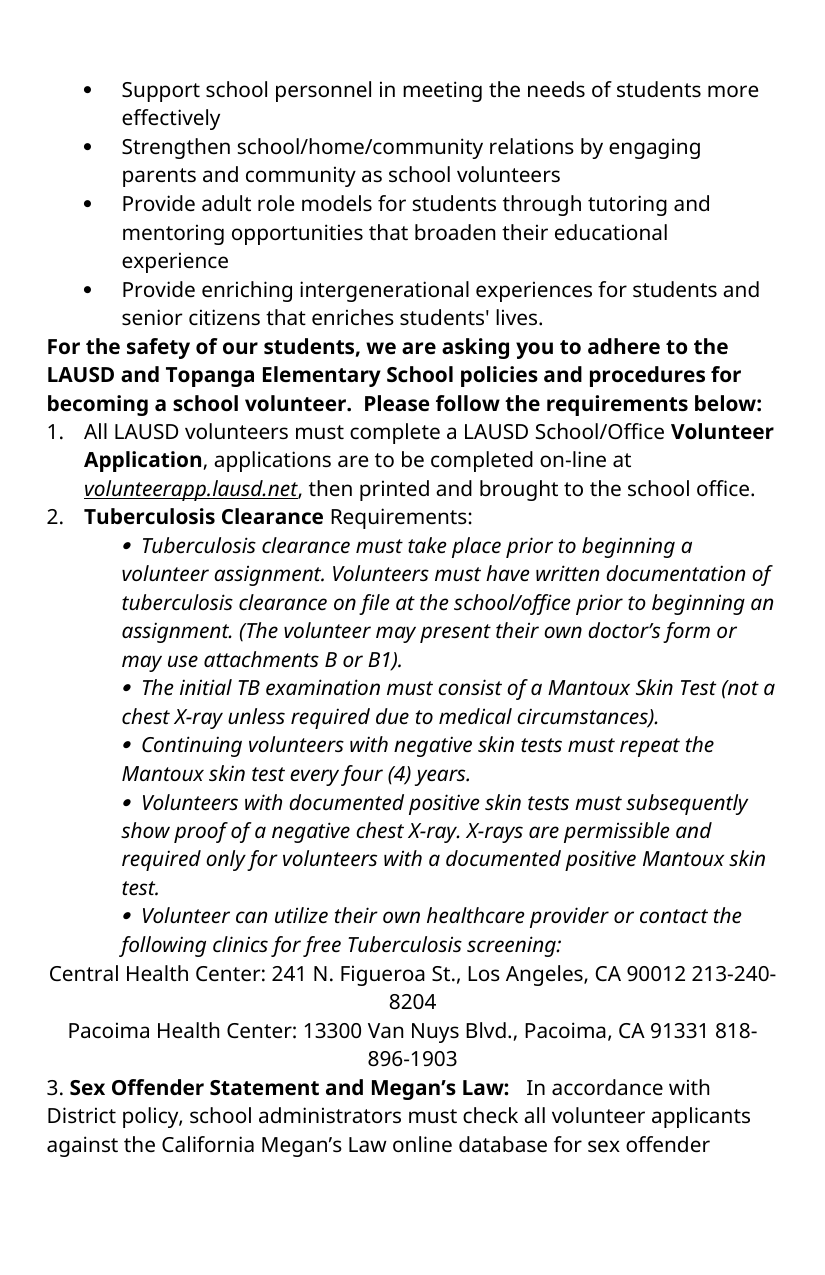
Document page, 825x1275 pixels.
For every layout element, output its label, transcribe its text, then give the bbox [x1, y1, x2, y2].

text Volunteers with documented positive skin tests must subsequently show proof of a negative chest X-ray. X-rays are permissible and required only for volunteers with a documented positive Mantoux skin test. [121, 788, 778, 901]
text The initial TB examination must consist of a Mantoux Skin Test (not a chest X-ray unless required due to medical circumstances). [121, 673, 778, 730]
list Provide enriching intergenerational experiences for students and senior citizens that enriches students' lives. [84, 275, 778, 332]
list All LAUSD volunteers must complete a LAUSD School/Office Volunteer Application, applications are to be completed on-line at volunteerapp.lausd.net, then printed and brought to the school office. [46, 417, 778, 502]
text Pacoima Health Center: 13300 Van Nuys Blvd., Pacoima, CA 91331 818-896-1903 [46, 1016, 778, 1073]
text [46, 1073, 778, 1158]
text Tuberculosis clearance must take place prior to beginning a volunteer assignment. Volunteers must have written documentation of tuberculosis clearance on file at the school/office prior to beginning an assignment. (The volunteer may present their own doctor’s form or may use attachments B or B1). [121, 531, 778, 673]
text For the safety of our students, we are asking you to adhere to the LAUSD and Topanga Elementary School policies and procedures for becoming a school volunteer. Please follow the requirements below: [46, 332, 778, 417]
list Tuberculosis Clearance Requirements: [46, 502, 778, 531]
list Support school personnel in meeting the needs of students more effectively [84, 75, 778, 132]
text Central Health Center: 241 N. Figueroa St., Los Angeles, CA 90012 213-240-8204 [46, 959, 778, 1016]
list Strengthen school/home/community relations by engaging parents and community as school volunteers [84, 132, 778, 189]
text Continuing volunteers with negative skin tests must repeat the Mantoux skin test every four (4) years. [121, 731, 778, 787]
text Volunteer can utilize their own healthcare provider or contact the following clinics for free Tuberculosis screening: [121, 902, 778, 958]
list Provide adult role models for students through tutoring and mentoring opportunities that broaden their educational experience [84, 189, 778, 274]
